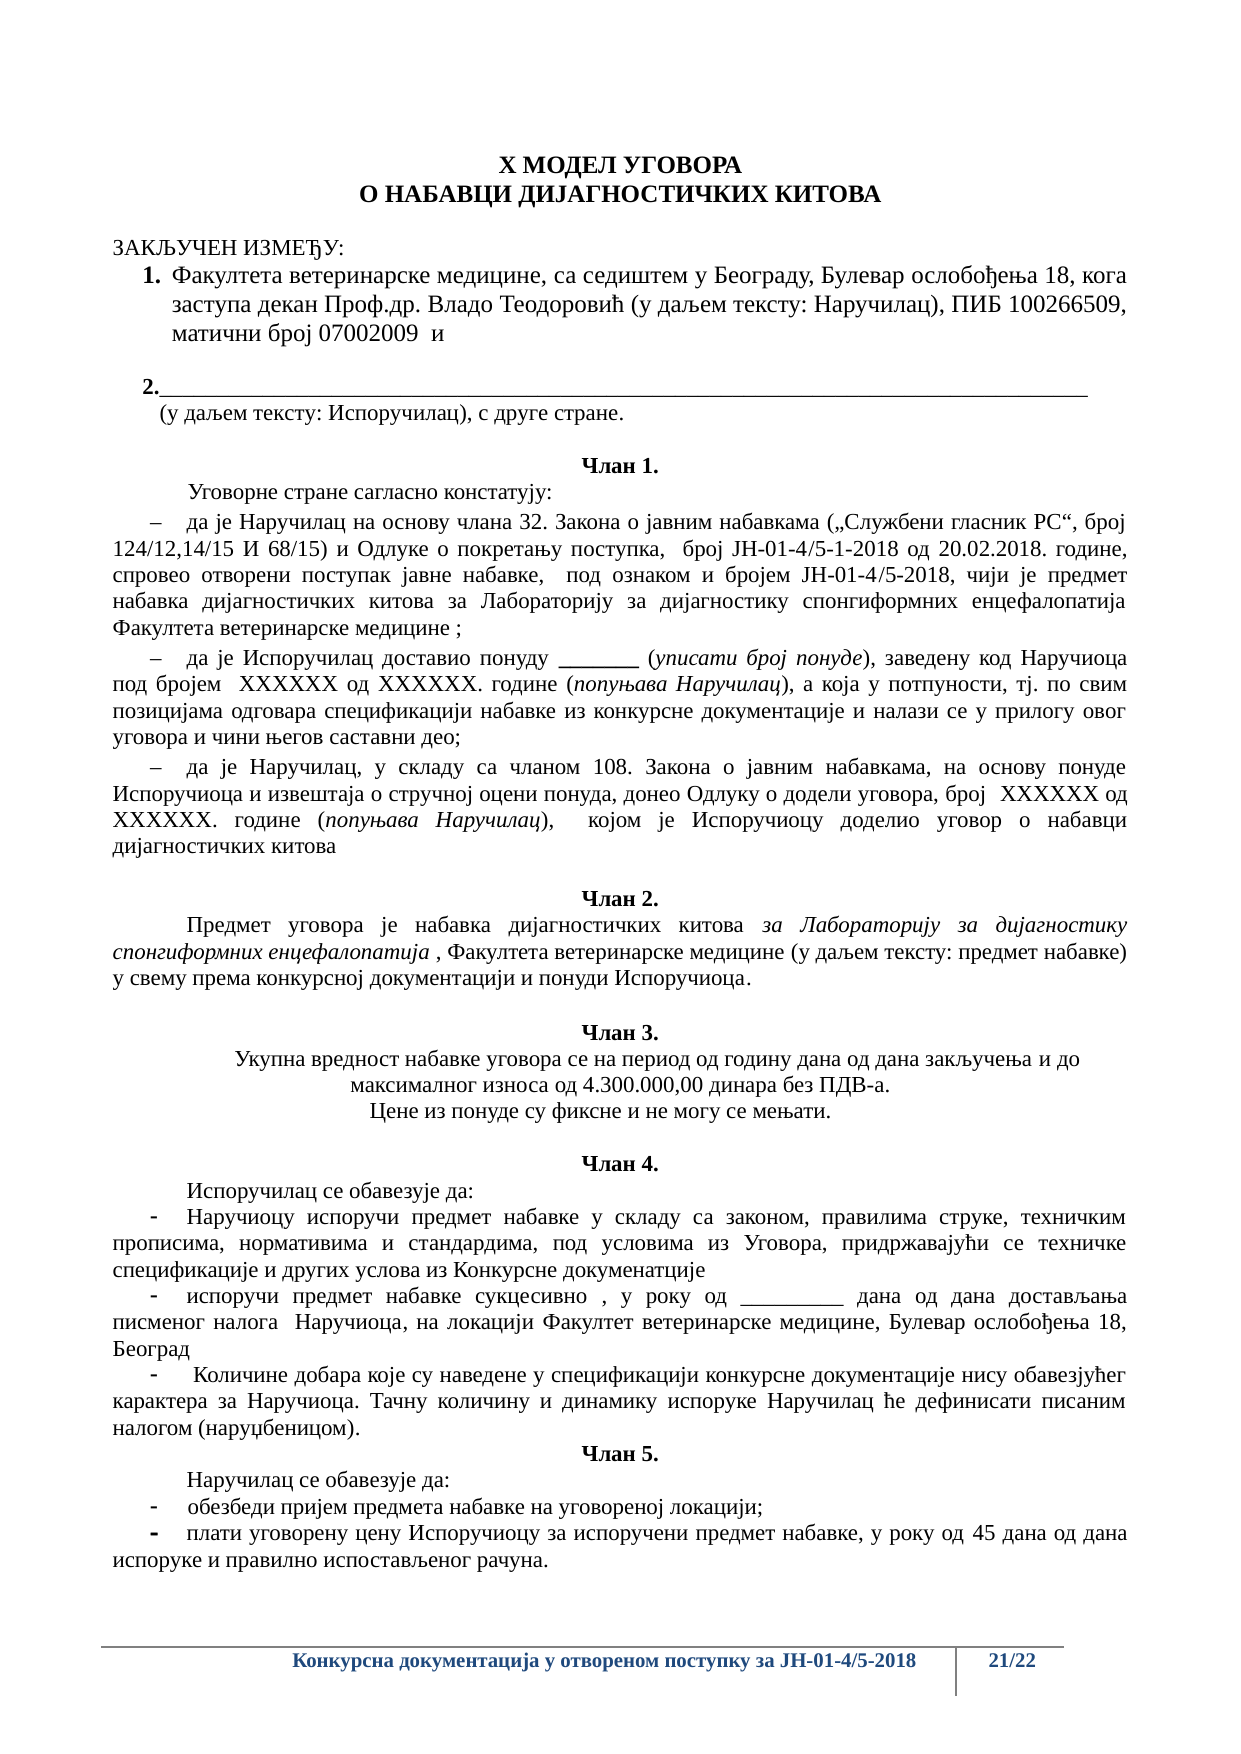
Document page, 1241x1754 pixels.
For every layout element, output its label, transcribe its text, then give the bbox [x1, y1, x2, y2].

list да је Испоручилац доставио понуду _______ (уписати број понуде), заведену код Наручиоца под бројем XXXXXX од XXXXXX. године (попуњава Наручилац), а која у потпуности, тј. по свим позицијама одговара спецификацији набавке из конкурсне документације и налази се у прилогу овог уговора и чини његов саставни део; [112, 644, 1128, 749]
text О НАБАВЦИ ДИЈАГНОСТИЧКИХ КИТОВА [112, 179, 1128, 207]
text Члан 2. [112, 885, 1128, 911]
text ЗАКЉУЧЕН ИЗМЕЂУ: [112, 234, 1128, 260]
list да је Наручилац, у складу са чланом 108. Закона о јавним набавкама, на основу понуде Испоручиоца и извештаја о стручној оцени понуда, донео Одлуку о додели уговора, број XXXXXX од XXXXXX. године (попуњава Наручилац), којом је Испоручиоцу доделио уговор о набавци дијагностичких китова [112, 753, 1128, 859]
list плати уговорену цену Испоручиоцу за испоручени предмет набавке, у року од 45 дана од дана испоруке и правилно испостављеног рачуна. [112, 1519, 1128, 1572]
text Члан 5. [112, 1440, 1128, 1467]
list Наручиоцу испоручи предмет набавке у складу са законом, правилима струке, техничким прописима, нормативима и стандардима, под условима из Уговора, придржавајући се техничке спецификације и других услова из Конкурсне докуменатције [112, 1203, 1128, 1282]
list обезбеди пријем предмета набавке на уговореној локацији; [150, 1493, 1128, 1519]
text X МОДЕЛ УГОВОРА [112, 150, 1128, 179]
text Члан 3. [112, 1018, 1128, 1045]
text Предмет уговора је набавка дијагностичких китова за Лабораторију за дијагностику спонгиформних енцефалопатија , Факултета ветеринарске медицине (у даљем тексту: предмет набавке) у свему према конкурсној документацији и понуди Испоручиоца. [112, 911, 1128, 991]
list да је Наручилац на основу члана 32. Закона о јавним набавкама („Службени гласник РС“, број 124/12,14/15 И 68/15) и Одлуке о покретању поступка, број ЈН-01-4/5-1-2018 од 20.02.2018. године, спровео отворени поступак јавне набавке, под ознаком и бројем ЈН-01-4/5-2018, чији је предмет набавка дијагностичких китова за Лабораторију за дијагностику спонгиформних енцефалопатија Факултета ветеринарске медицине ; [112, 508, 1128, 640]
text Испоручилац се обавезује да: [112, 1177, 1128, 1203]
text Члан 4. [112, 1150, 1128, 1177]
text 2._________________________________________________________________________________ [142, 373, 1128, 399]
text Члан 1. [112, 452, 1128, 478]
text Наручилац се обавезује да: [112, 1467, 1128, 1493]
text Цене из понуде су фиксне и не могу се мењати. [112, 1098, 1128, 1124]
text Уговорне стране сагласно констатују: [112, 478, 1128, 504]
list Факултета ветеринарске медицине, са седиштем у Београду, Булевар ослобођења 18, кога заступа декан Проф.др. Владо Теодоровић (у даљем тексту: Наручилац), ПИБ 100266509, матични број 07002009 и [142, 260, 1128, 346]
list Количине добара које су наведене у спецификацији конкурсне документације нису обавезјућег карактера за Наручиоца. Тачну количину и динамику испоруке Наручилац ће дефинисати писаним налогом (наруџбеницом). [112, 1361, 1128, 1440]
text (у даљем тексту: Испоручилац), с друге стране. [142, 399, 1128, 426]
list испоручи предмет набавке сукцесивно , у року од _________ дана од дана достављања писменог налога Наручиоца, на локацији Факултет ветеринарске медицине, Булевар ослобођења 18, Београд [112, 1282, 1128, 1361]
text Укупна вредност набавке уговора се на период од годину дана од дана закључења и до максималног износа од 4.300.000,00 динара без ПДВ-а. [112, 1045, 1128, 1098]
